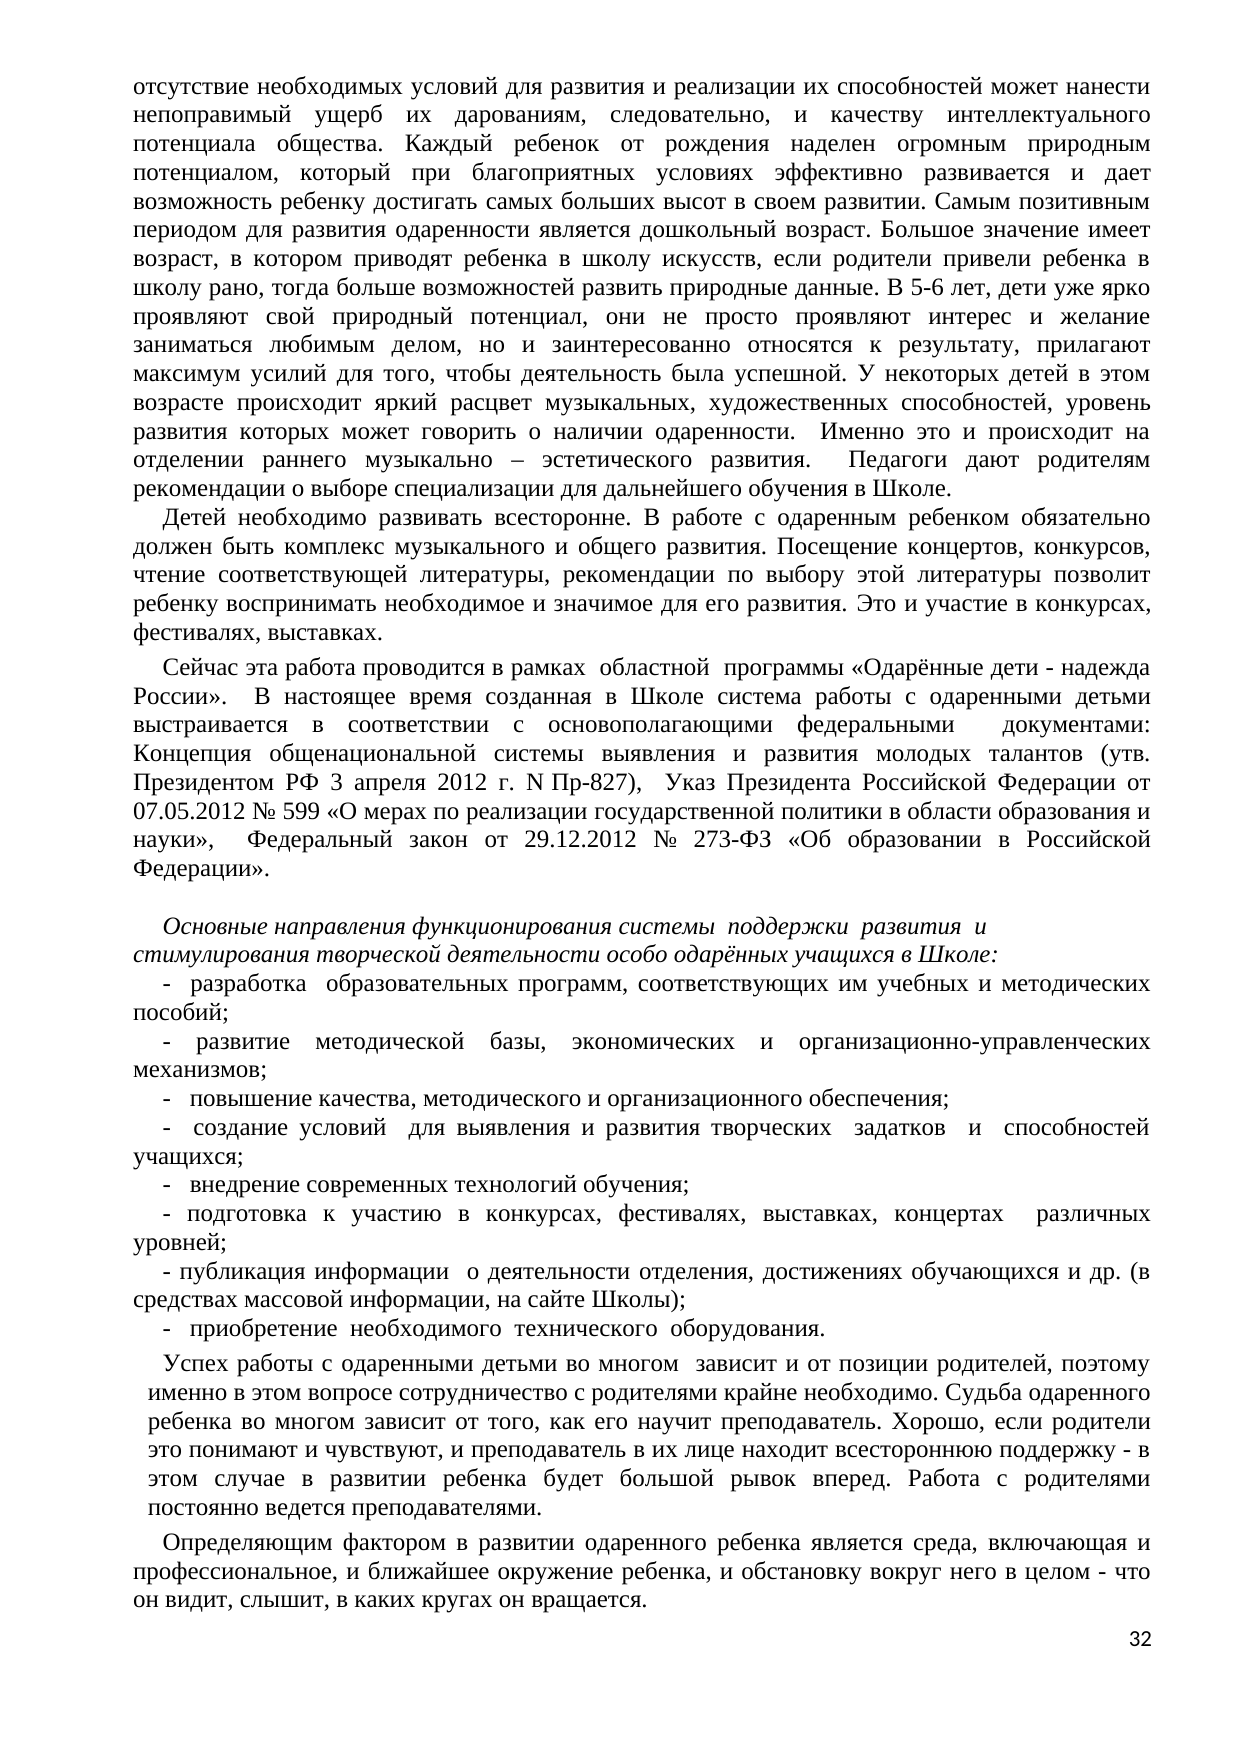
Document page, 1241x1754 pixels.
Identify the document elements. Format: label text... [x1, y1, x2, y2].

text Успех работы с одаренными детьми во многом зависит и от позиции родителей, поэтому именно в этом вопросе сотрудничество с родителями крайне необходимо. Судьба одаренного ребенка во многом зависит от того, как его научит преподаватель. Хорошо, если родители это понимают и чувствуют, и преподаватель в их лице находит всестороннюю поддержку - в этом случае в развитии ребенка будет большой рывок вперед. Работа с родителями постоянно ведется преподавателями. [148, 1348, 1152, 1521]
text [133, 71, 1152, 502]
list Определяющим фактором в развитии одаренного ребенка является среда, включающая и профессиональное, и ближайшее окружение ребенка, и обстановку вокруг него в целом - что он видит, слышит, в каких кругах он вращается. [133, 1527, 1152, 1613]
text Детей необходимо развивать всесторонне. В работе с одаренным ребенком обязательно должен быть комплекс музыкального и общего развития. Посещение концертов, конкурсов, чтение соответствующей литературы, рекомендации по выбору этой литературы позволит ребенку воспринимать необходимое и значимое для его развития. Это и участие в конкурсах, фестивалях, выставках. [133, 502, 1152, 646]
text - повышение качества, методического и организационного обеспечения; [133, 1083, 1152, 1112]
text - разработка образовательных программ, соответствующих им учебных и методических пособий; [133, 968, 1152, 1026]
text - создание условий для выявления и развития творческих задатков и способностей учащихся; [133, 1112, 1152, 1169]
text - внедрение современных технологий обучения; [133, 1169, 1152, 1198]
text - публикация информации о деятельности отделения, достижениях обучающихся и др. (в средствах массовой информации, на сайте Школы); [133, 1256, 1152, 1313]
text - подготовка к участию в конкурсах, фестивалях, выставках, концертах различных уровней; [133, 1198, 1152, 1256]
text - приобретение необходимого технического оборудования. [133, 1313, 1152, 1342]
text - развитие методической базы, экономических и организационно-управленческих механизмов; [133, 1026, 1152, 1083]
text Основные направления функционирования системы поддержки развития и стимулирования творческой деятельности особо одарённых учащихся в Школе: [133, 911, 1152, 968]
text Сейчас эта работа проводится в рамках областной программы «Одарённые дети - надежда России». В настоящее время созданная в Школе система работы с одаренными детьми выстраивается в соответствии с основополагающими федеральными документами: Концепция общенациональной системы выявления и развития молодых талантов (утв. Президентом РФ 3 апреля 2012 г. N Пр-827), Указ Президента Российской Федерации от 07.05.2012 № 599 «О мерах по реализации государственной политики в области образования и науки», Федеральный закон от 29.12.2012 № 273-ФЗ «Об образовании в Российской Федерации». [133, 652, 1152, 882]
